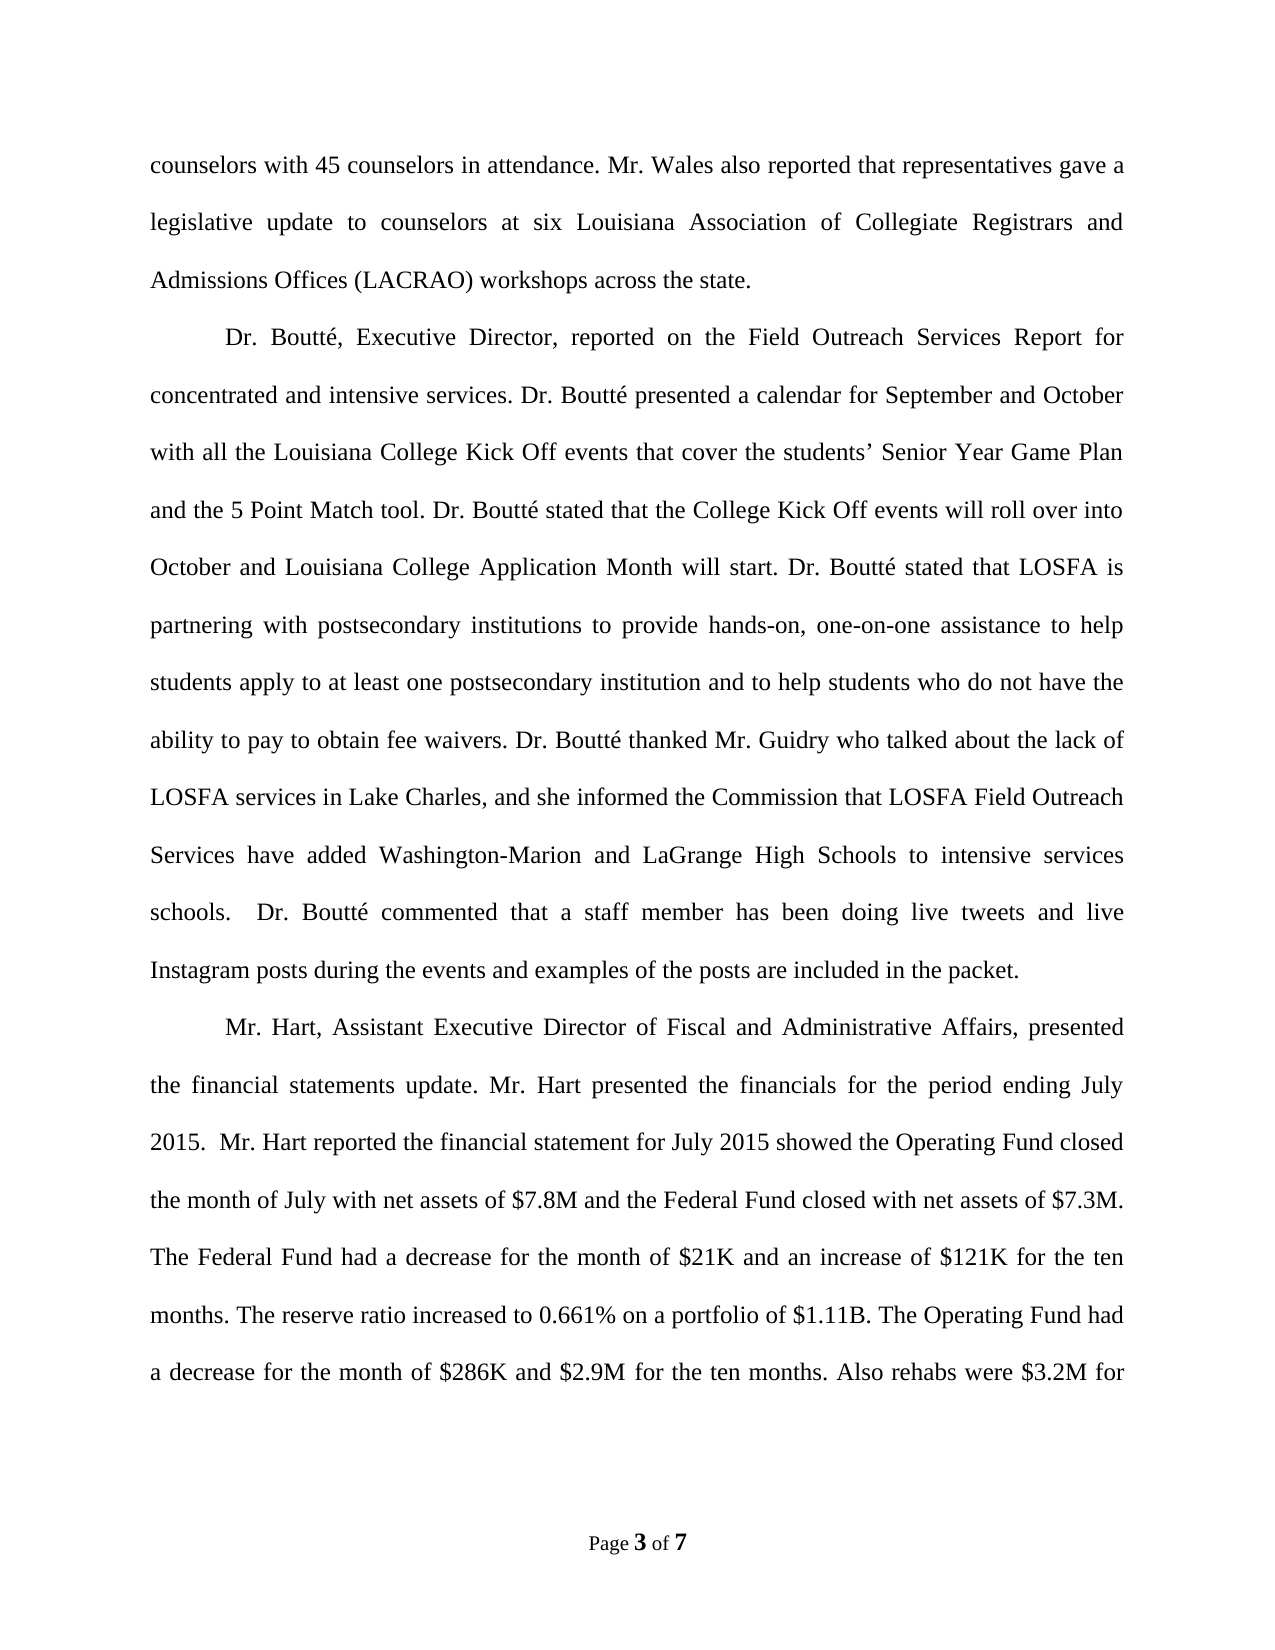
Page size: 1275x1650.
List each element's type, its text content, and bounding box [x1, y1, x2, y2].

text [150, 150, 1125, 294]
text Dr. Boutté, Executive Director, reported on the Field Outreach Services Report for concentrated and intensive services. Dr. Boutté presented a calendar for September and October with all the Louisiana College Kick Off events that cover the students’ Senior Year Game Plan and the 5 Point Match tool. Dr. Boutté stated that the College Kick Off events will roll over into October and Louisiana College Application Month will start. Dr. Boutté stated that LOSFA is partnering with postsecondary institutions to provide hands-on, one-on-one assistance to help students apply to at least one postsecondary institution and to help students who do not have the ability to pay to obtain fee waivers. Dr. Boutté thanked Mr. Guidry who talked about the lack of LOSFA services in Lake Charles, and she informed the Commission that LOSFA Field Outreach Services have added Washington-Marion and LaGrange High Schools to intensive services schools. Dr. Boutté commented that a staff member has been doing live tweets and live Instagram posts during the events and examples of the posts are included in the packet. [150, 322, 1125, 984]
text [150, 1012, 1125, 1386]
